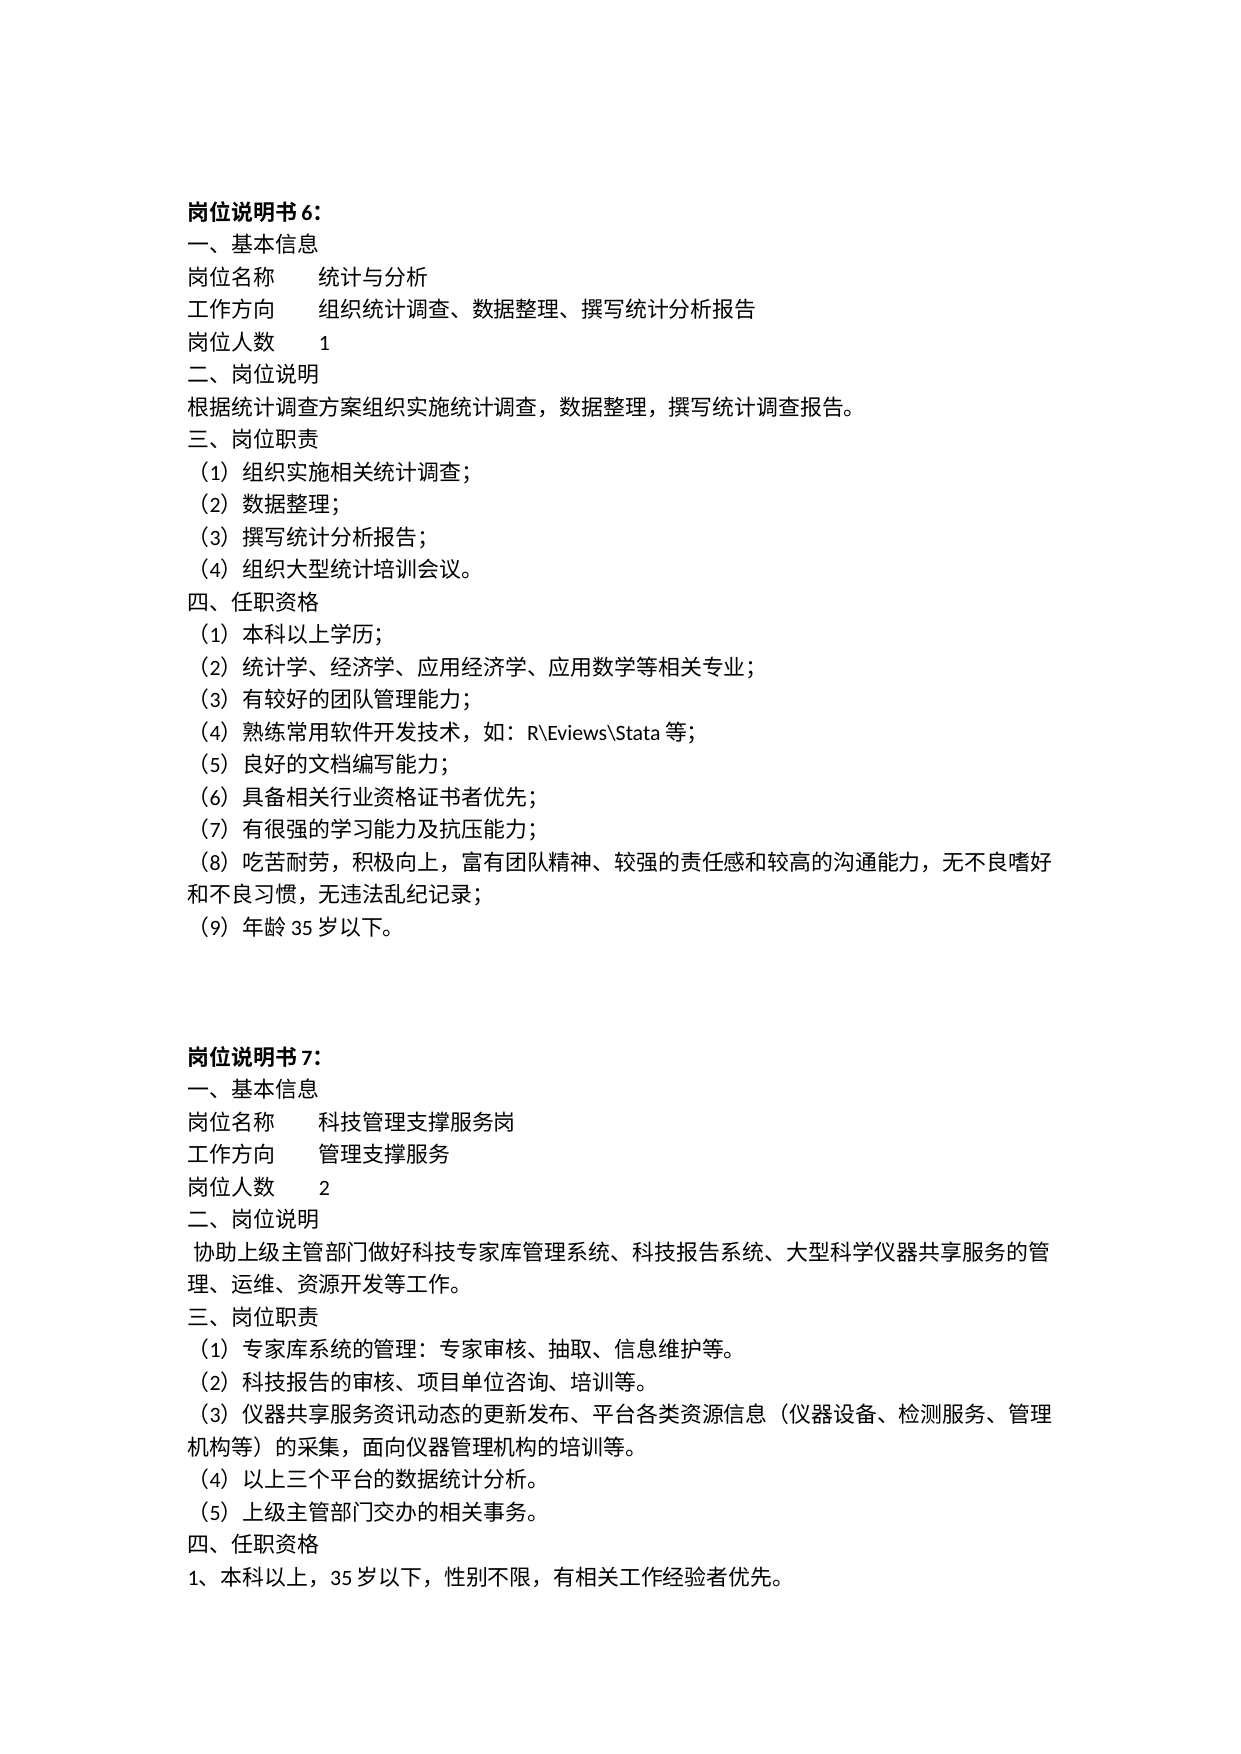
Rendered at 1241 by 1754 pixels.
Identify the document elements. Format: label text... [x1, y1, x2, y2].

text （1）组织实施相关统计调查； [187, 454, 1053, 487]
text （9）年龄35岁以下。 [187, 909, 1053, 942]
text 岗位说明书6： [187, 194, 1053, 227]
text 三、岗位职责 [187, 1299, 1053, 1332]
text （5）良好的文档编写能力； [187, 747, 1053, 779]
text （6）具备相关行业资格证书者优先； [187, 779, 1053, 812]
text 1、本科以上，35岁以下，性别不限，有相关工作经验者优先。 [187, 1559, 1053, 1592]
text 四、任职资格 [187, 584, 1053, 617]
text （2）科技报告的审核、项目单位咨询、培训等。 [187, 1364, 1053, 1397]
text 四、任职资格 [187, 1527, 1053, 1559]
text （3）有较好的团队管理能力； [187, 682, 1053, 714]
text （4）组织大型统计培训会议。 [187, 552, 1053, 584]
text （8）吃苦耐劳，积极向上，富有团队精神、较强的责任感和较高的沟通能力，无不良嗜好和不良习惯，无违法乱纪记录； [187, 844, 1053, 909]
text 岗位人数 1 [187, 324, 1053, 357]
text （4）以上三个平台的数据统计分析。 [187, 1462, 1053, 1494]
text 工作方向 组织统计调查、数据整理、撰写统计分析报告 [187, 292, 1053, 324]
text （2）数据整理； [187, 487, 1053, 519]
text （7）有很强的学习能力及抗压能力； [187, 812, 1053, 844]
text 三、岗位职责 [187, 422, 1053, 454]
text 岗位名称 统计与分析 [187, 259, 1053, 292]
text 根据统计调查方案组织实施统计调查，数据整理，撰写统计调查报告。 [187, 389, 1053, 422]
text 一、基本信息 [187, 227, 1053, 259]
text 岗位名称 科技管理支撑服务岗 [187, 1104, 1053, 1137]
text 二、岗位说明 [187, 1202, 1053, 1234]
text 岗位说明书7： [187, 1039, 1053, 1072]
text 岗位人数 2 [187, 1169, 1053, 1202]
text （5）上级主管部门交办的相关事务。 [187, 1494, 1053, 1527]
text 二、岗位说明 [187, 357, 1053, 389]
text （1）本科以上学历； [187, 617, 1053, 649]
text （4）熟练常用软件开发技术，如：R\Eviews\Stata等； [187, 714, 1053, 747]
text （3）仪器共享服务资讯动态的更新发布、平台各类资源信息（仪器设备、检测服务、管理机构等）的采集，面向仪器管理机构的培训等。 [187, 1397, 1053, 1462]
text 协助上级主管部门做好科技专家库管理系统、科技报告系统、大型科学仪器共享服务的管理、运维、资源开发等工作。 [187, 1234, 1053, 1299]
text （2）统计学、经济学、应用经济学、应用数学等相关专业； [187, 649, 1053, 682]
text （3）撰写统计分析报告； [187, 519, 1053, 552]
text 一、基本信息 [187, 1072, 1053, 1104]
text （1）专家库系统的管理：专家审核、抽取、信息维护等。 [187, 1332, 1053, 1364]
text 工作方向 管理支撑服务 [187, 1137, 1053, 1169]
